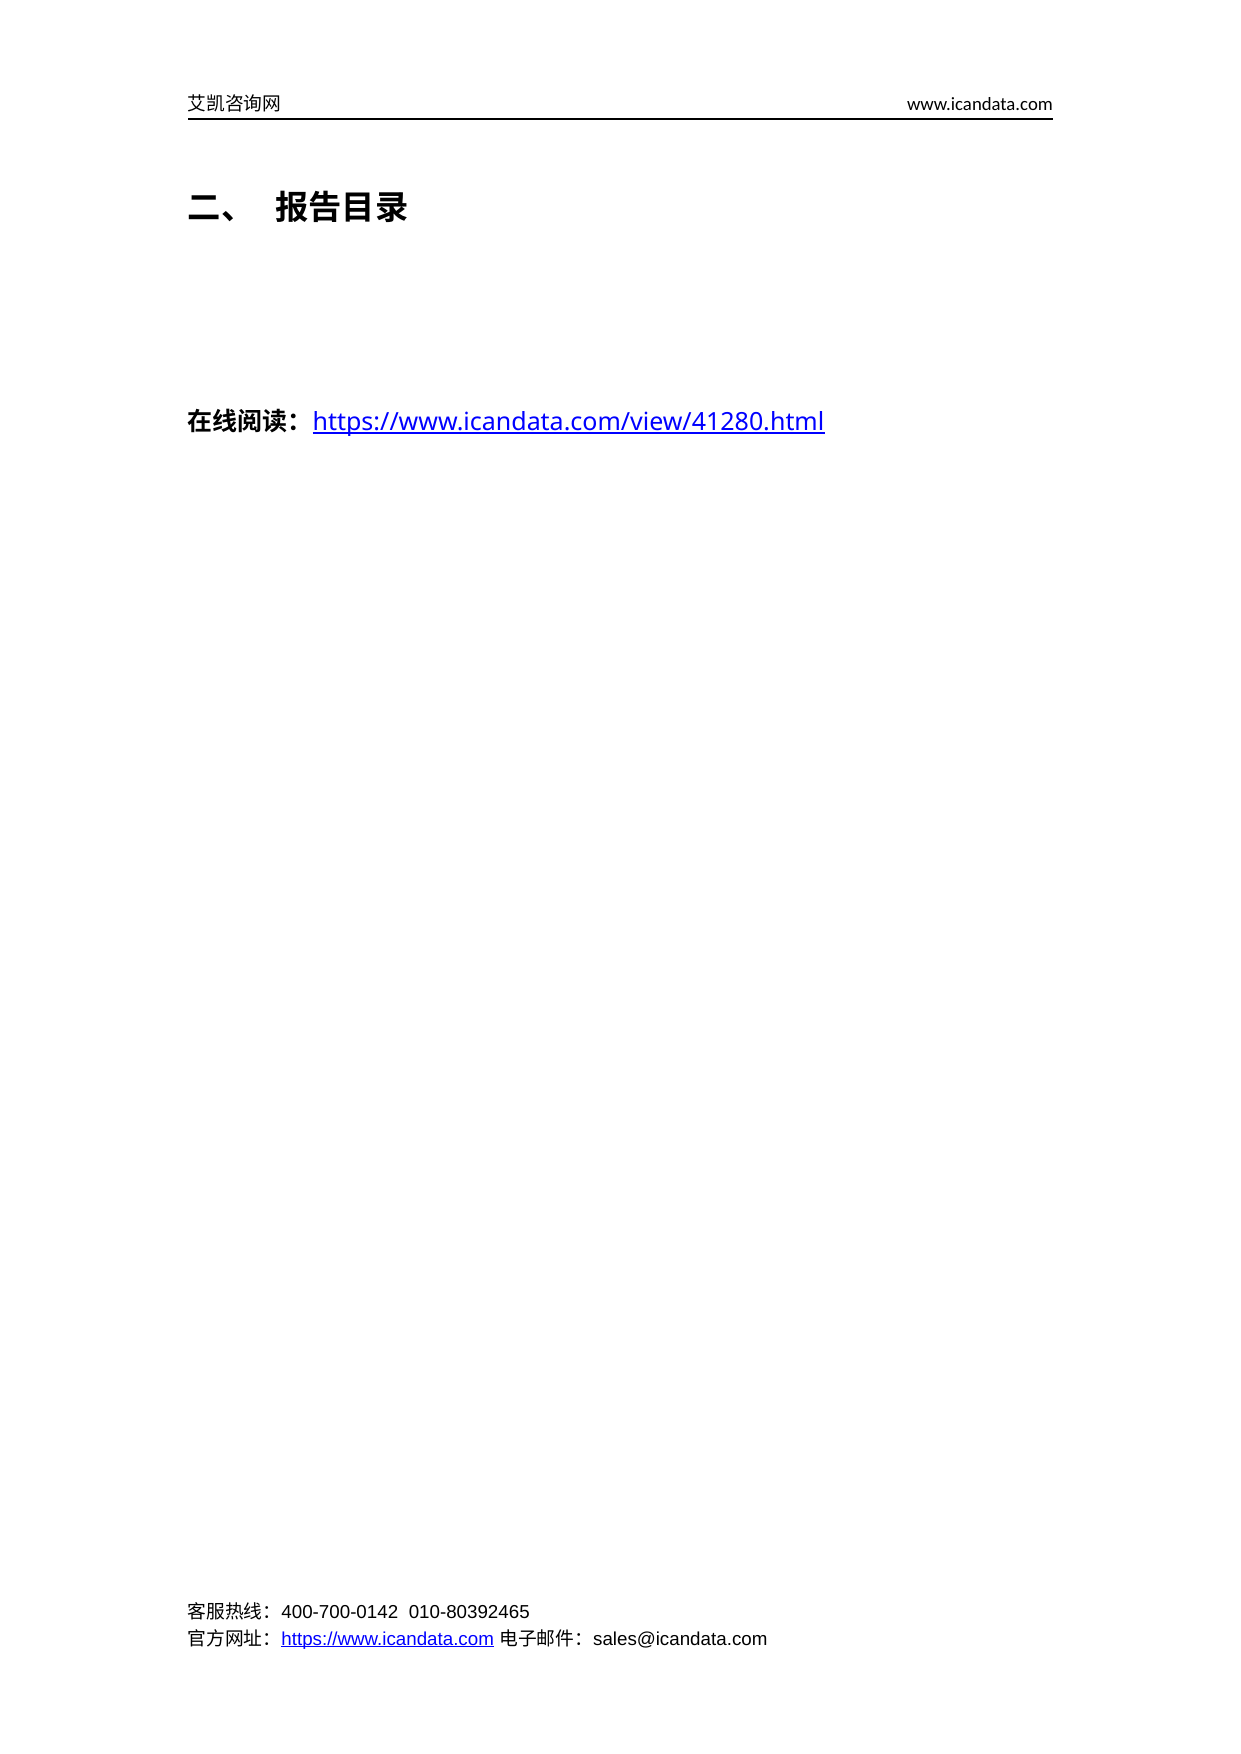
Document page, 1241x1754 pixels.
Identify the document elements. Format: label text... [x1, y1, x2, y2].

text 在线阅读：https://www.icandata.com/view/41280.html [187, 387, 1053, 452]
subtitle 报告目录 [187, 172, 1053, 237]
